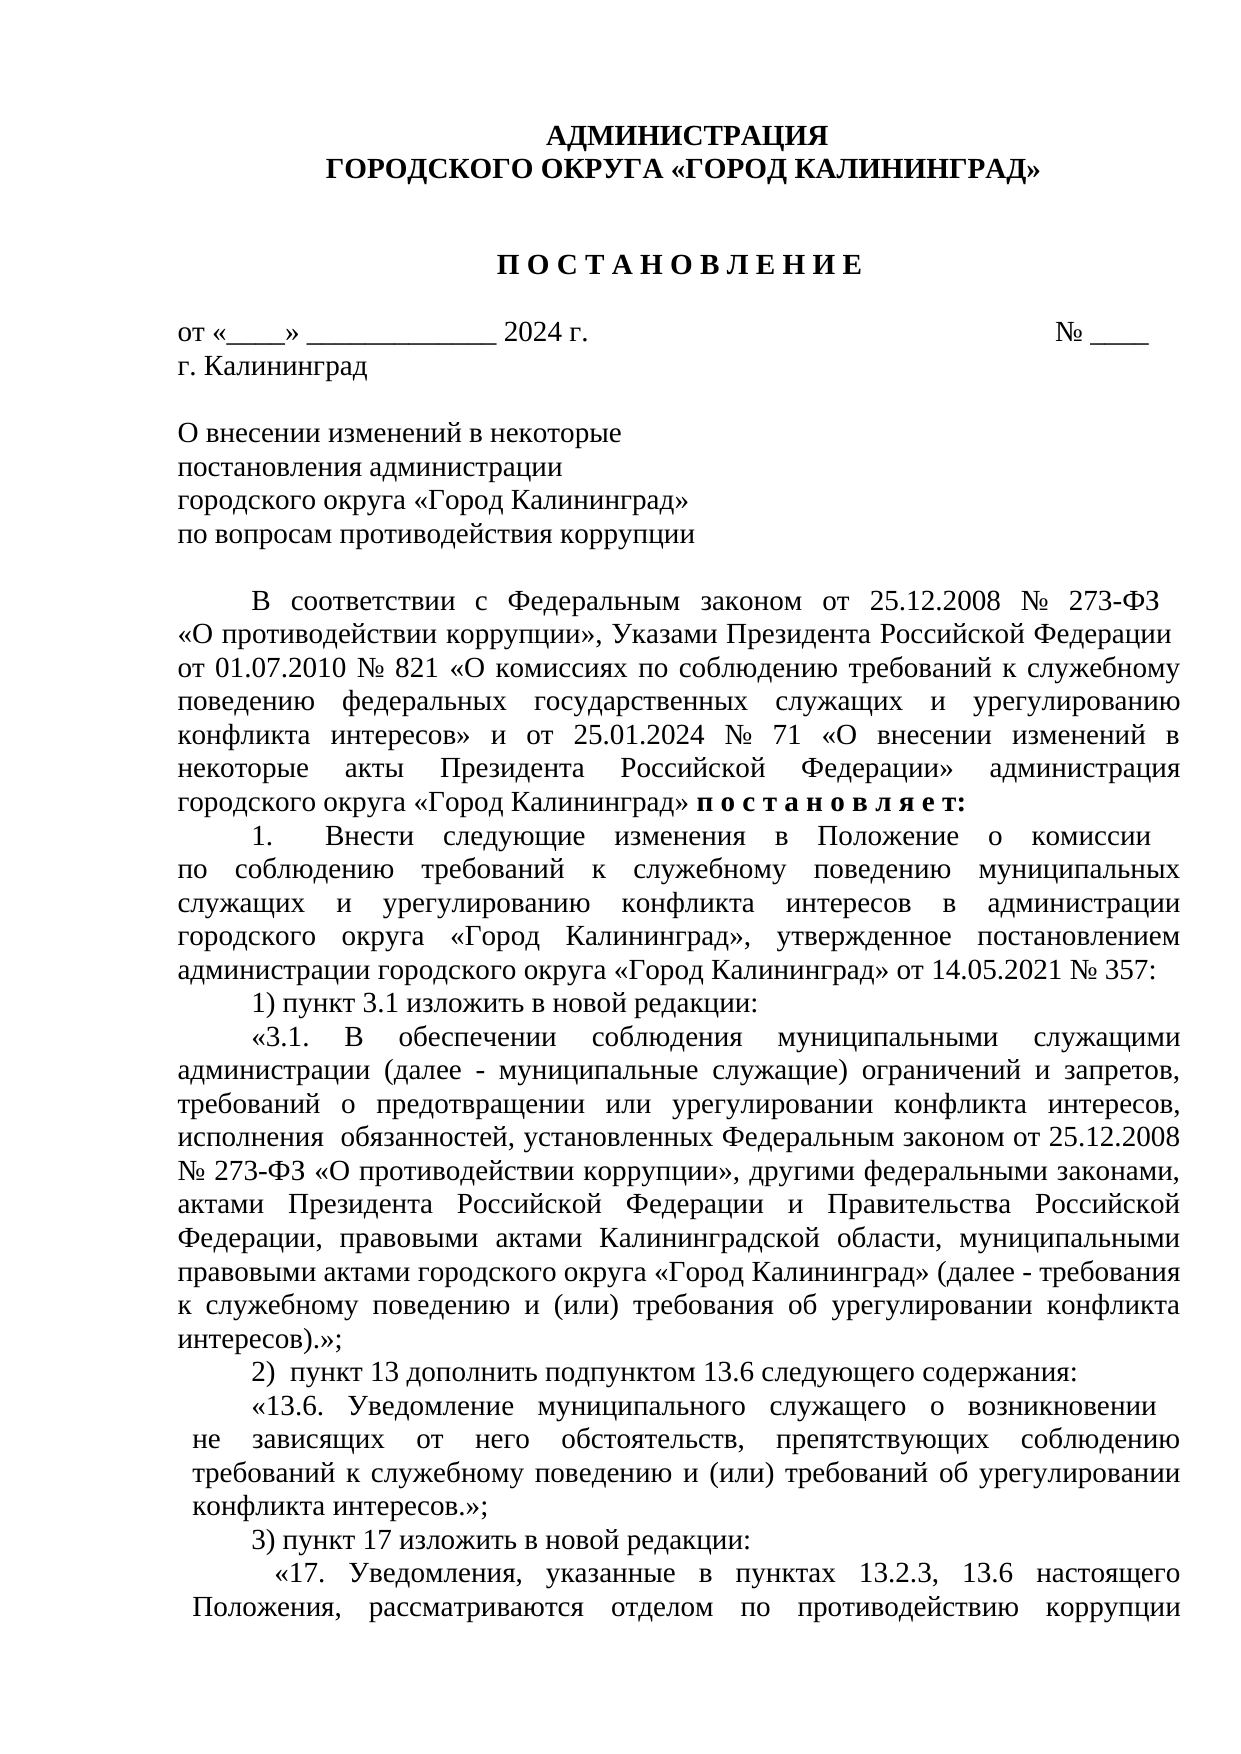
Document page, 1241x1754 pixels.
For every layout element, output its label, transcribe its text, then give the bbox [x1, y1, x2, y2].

text г. Калининград [177, 348, 1181, 382]
list 2) пункт 13 дополнить подпунктом 13.6 следующего содержания: [192, 1354, 1181, 1388]
subtitle П О С Т А Н О В Л Е Н И Е [177, 247, 1181, 281]
text постановления администрации [177, 449, 1181, 482]
text от «____» _____________ 2024 г. № ____ [177, 314, 1181, 348]
text В соответствии с Федеральным законом от 25.12.2008 № 273-ФЗ «О противодействии коррупции», Указами Президента Российской Федерации от 01.07.2010 № 821 «О комиссиях по соблюдению требований к служебному поведению федеральных государственных служащих и урегулированию конфликта интересов» и от 25.01.2024 № 71 «О внесении изменений в некоторые акты Президента Российской Федерации» администрация городского округа «Город Калининград» п о с т а н о в л я е т: [177, 583, 1181, 818]
text по вопросам противодействия коррупции [177, 516, 1181, 549]
text городского округа «Город Калининград» [177, 482, 1181, 516]
list 1) пункт 3.1 изложить в новой редакции: [177, 985, 1181, 1019]
list 3) пункт 17 изложить в новой редакции: [192, 1522, 1181, 1556]
list «3.1. В обеспечении соблюдения муниципальными служащими администрации (далее - муниципальные служащие) ограничений и запретов, требований о предотвращении или урегулировании конфликта интересов, исполнения обязанностей, установленных Федеральным законом от 25.12.2008 № 273-ФЗ «О противодействии коррупции», другими федеральными законами, актами Президента Российской Федерации и Правительства Российской Федерации, правовыми актами Калининградской области, муниципальными правовыми актами городского округа «Город Калининград» (далее - требования к служебному поведению и (или) требования об урегулировании конфликта интересов).»; [177, 1019, 1181, 1354]
text О внесении изменений в некоторые [177, 415, 1181, 449]
list «13.6. Уведомление муниципального служащего о возникновении не зависящих от него обстоятельств, препятствующих соблюдению требований к служебному поведению и (или) требований об урегулировании конфликта интересов.»; [192, 1388, 1181, 1522]
list Внести следующие изменения в Положение о комиссии по соблюдению требований к служебному поведению муниципальных служащих и урегулированию конфликта интересов в администрации городского округа «Город Калининград», утвержденное постановлением администрации городского округа «Город Калининград» от 14.05.2021 № 357: [177, 818, 1181, 985]
text ГОРОДСКОГО ОКРУГА «ГОРОД КАЛИНИНГРАД» [177, 152, 1190, 185]
text АДМИНИСТРАЦИЯ [177, 118, 1190, 152]
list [192, 1556, 1181, 1623]
